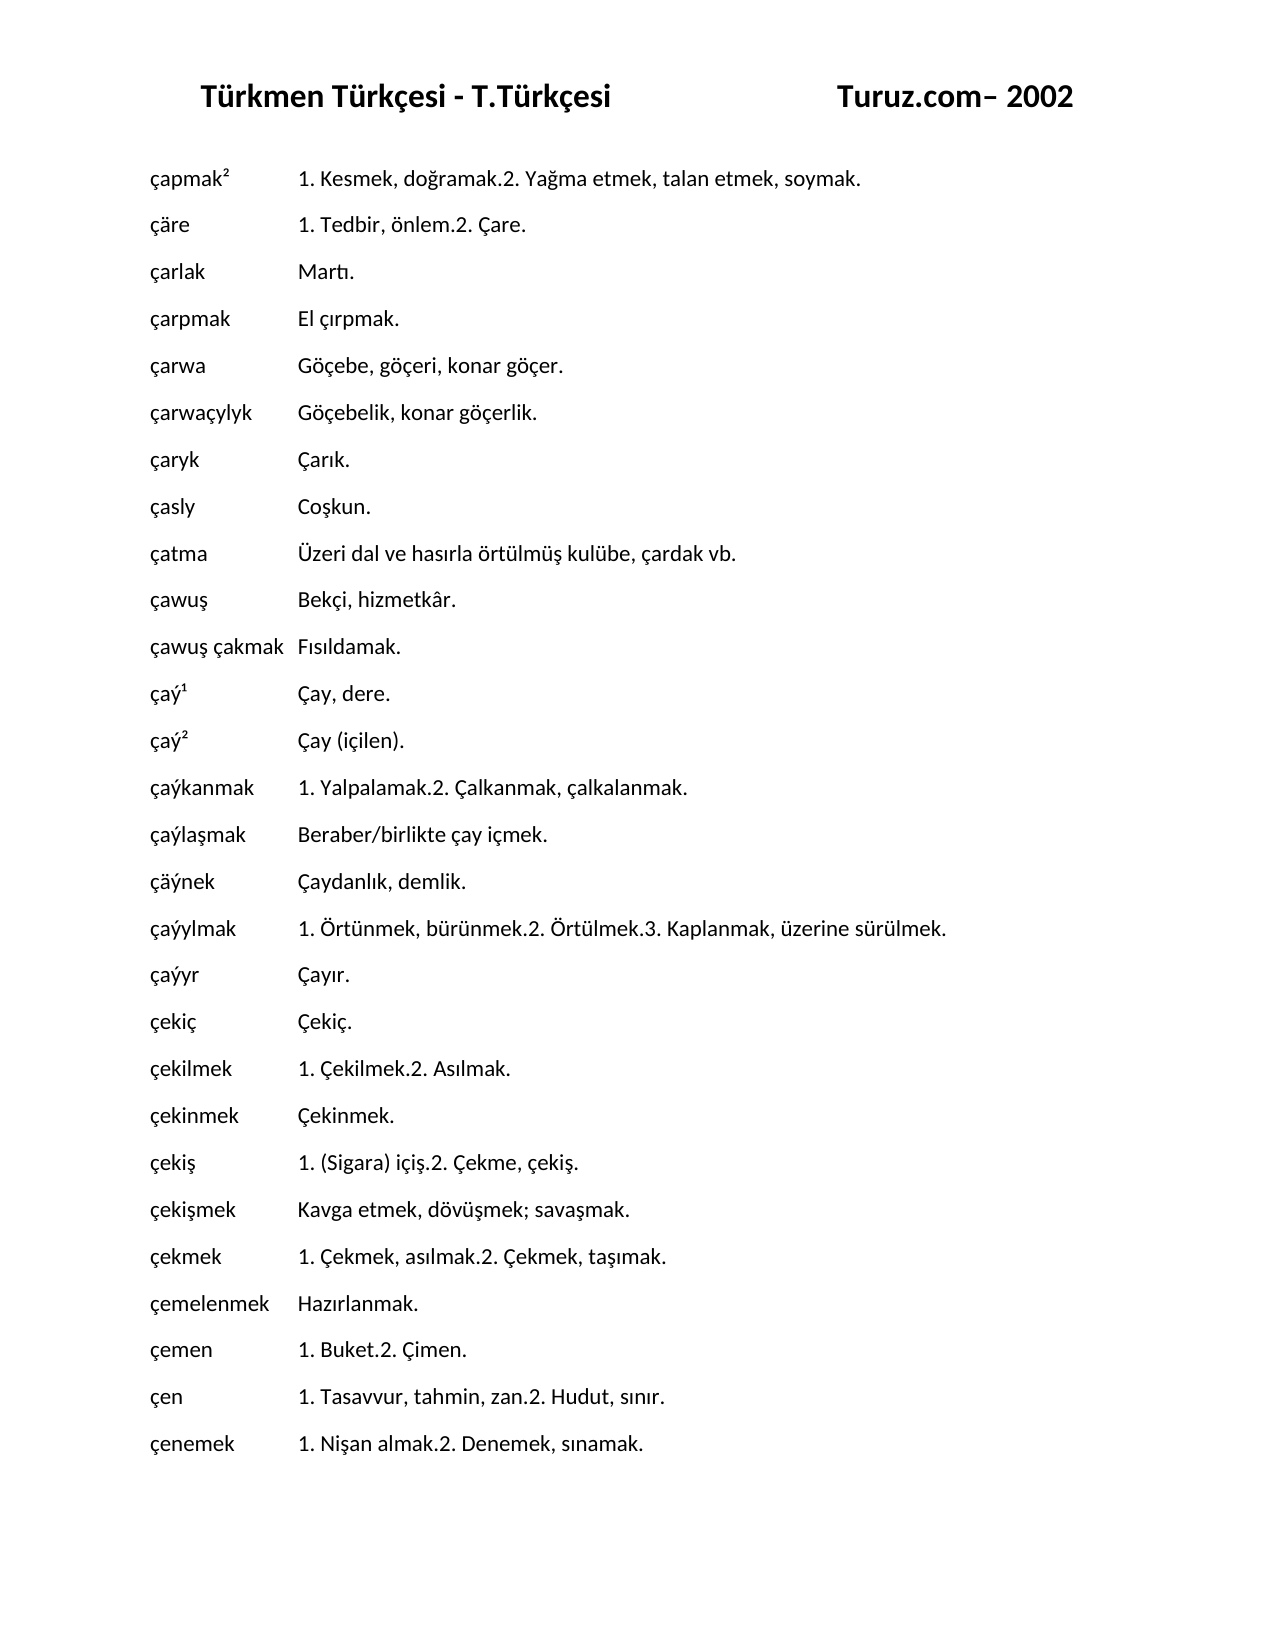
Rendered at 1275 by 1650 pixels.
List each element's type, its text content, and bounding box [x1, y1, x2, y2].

text çekiş 1. (Sigara) içiş.2. Çekme, çekiş. [150, 1148, 1125, 1176]
text çaý² Çay (içilen). [150, 726, 1125, 754]
text çarpmak El çırpmak. [150, 304, 1125, 332]
text çarlak Martı. [150, 257, 1125, 285]
text çaýyr Çayır. [150, 961, 1125, 988]
text çasly Coşkun. [150, 492, 1125, 520]
text çapmak² 1. Kesmek, doğramak.2. Yağma etmek, talan etmek, soymak. [150, 164, 1125, 192]
text çäýnek Çaydanlık, demlik. [150, 867, 1125, 895]
text çawuş çakmak Fısıldamak. [150, 632, 1125, 660]
text çemelenmek Hazırlanmak. [150, 1289, 1125, 1317]
text çekiç Çekiç. [150, 1007, 1125, 1035]
text çemen 1. Buket.2. Çimen. [150, 1336, 1125, 1363]
text çenemek 1. Nişan almak.2. Denemek, sınamak. [150, 1429, 1125, 1457]
text çekilmek 1. Çekilmek.2. Asılmak. [150, 1054, 1125, 1082]
text çen 1. Tasavvur, tahmin, zan.2. Hudut, sınır. [150, 1382, 1125, 1410]
text çaýylmak 1. Örtünmek, bürünmek.2. Örtülmek.3. Kaplanmak, üzerine sürülmek. [150, 914, 1125, 942]
text çarwaçylyk Göçebelik, konar göçerlik. [150, 398, 1125, 426]
text çekinmek Çekinmek. [150, 1101, 1125, 1129]
text çaý¹ Çay, dere. [150, 679, 1125, 707]
text çäre 1. Tedbir, önlem.2. Çare. [150, 211, 1125, 238]
text çaryk Çarık. [150, 445, 1125, 473]
text çaýlaşmak Beraber/birlikte çay içmek. [150, 820, 1125, 848]
text çekmek 1. Çekmek, asılmak.2. Çekmek, taşımak. [150, 1242, 1125, 1270]
text çarwa Göçebe, göçeri, konar göçer. [150, 351, 1125, 379]
text çatma Üzeri dal ve hasırla örtülmüş kulübe, çardak vb. [150, 539, 1125, 567]
text çaýkanmak 1. Yalpalamak.2. Çalkanmak, çalkalanmak. [150, 773, 1125, 801]
text çawuş Bekçi, hizmetkâr. [150, 586, 1125, 613]
text çekişmek Kavga etmek, dövüşmek; savaşmak. [150, 1195, 1125, 1223]
